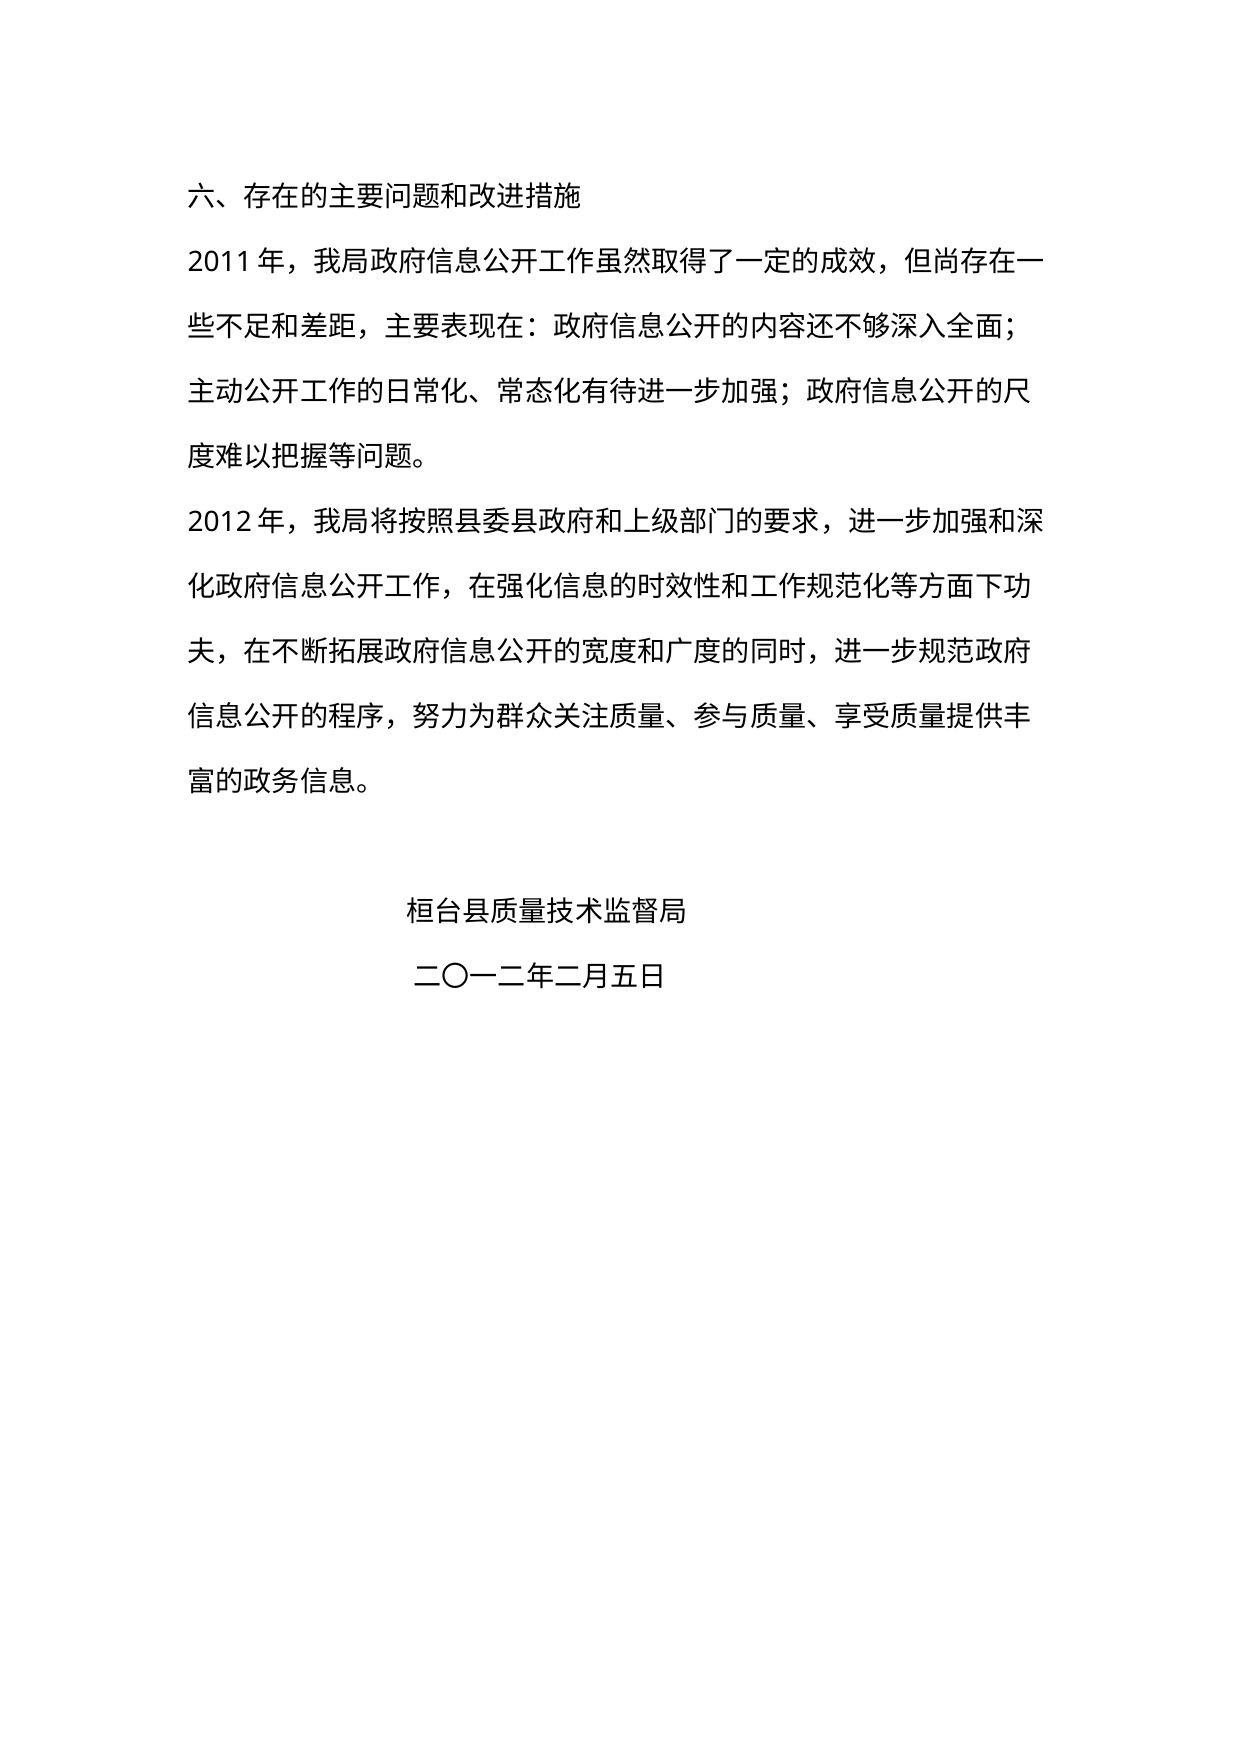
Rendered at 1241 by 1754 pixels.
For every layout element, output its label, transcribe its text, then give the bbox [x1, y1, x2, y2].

text 2012年，我局将按照县委县政府和上级部门的要求，进一步加强和深化政府信息公开工作，在强化信息的时效性和工作规范化等方面下功夫，在不断拓展政府信息公开的宽度和广度的同时，进一步规范政府信息公开的程序，努力为群众关注质量、参与质量、享受质量提供丰富的政务信息。 [187, 487, 1053, 812]
text 2011年，我局政府信息公开工作虽然取得了一定的成效，但尚存在一些不足和差距，主要表现在：政府信息公开的内容还不够深入全面；主动公开工作的日常化、常态化有待进一步加强；政府信息公开的尺度难以把握等问题。 [187, 227, 1053, 487]
text 六、存在的主要问题和改进措施 [187, 162, 1053, 227]
text 二〇一二年二月五日 [187, 942, 1053, 1007]
text 桓台县质量技术监督局 [187, 877, 1053, 942]
